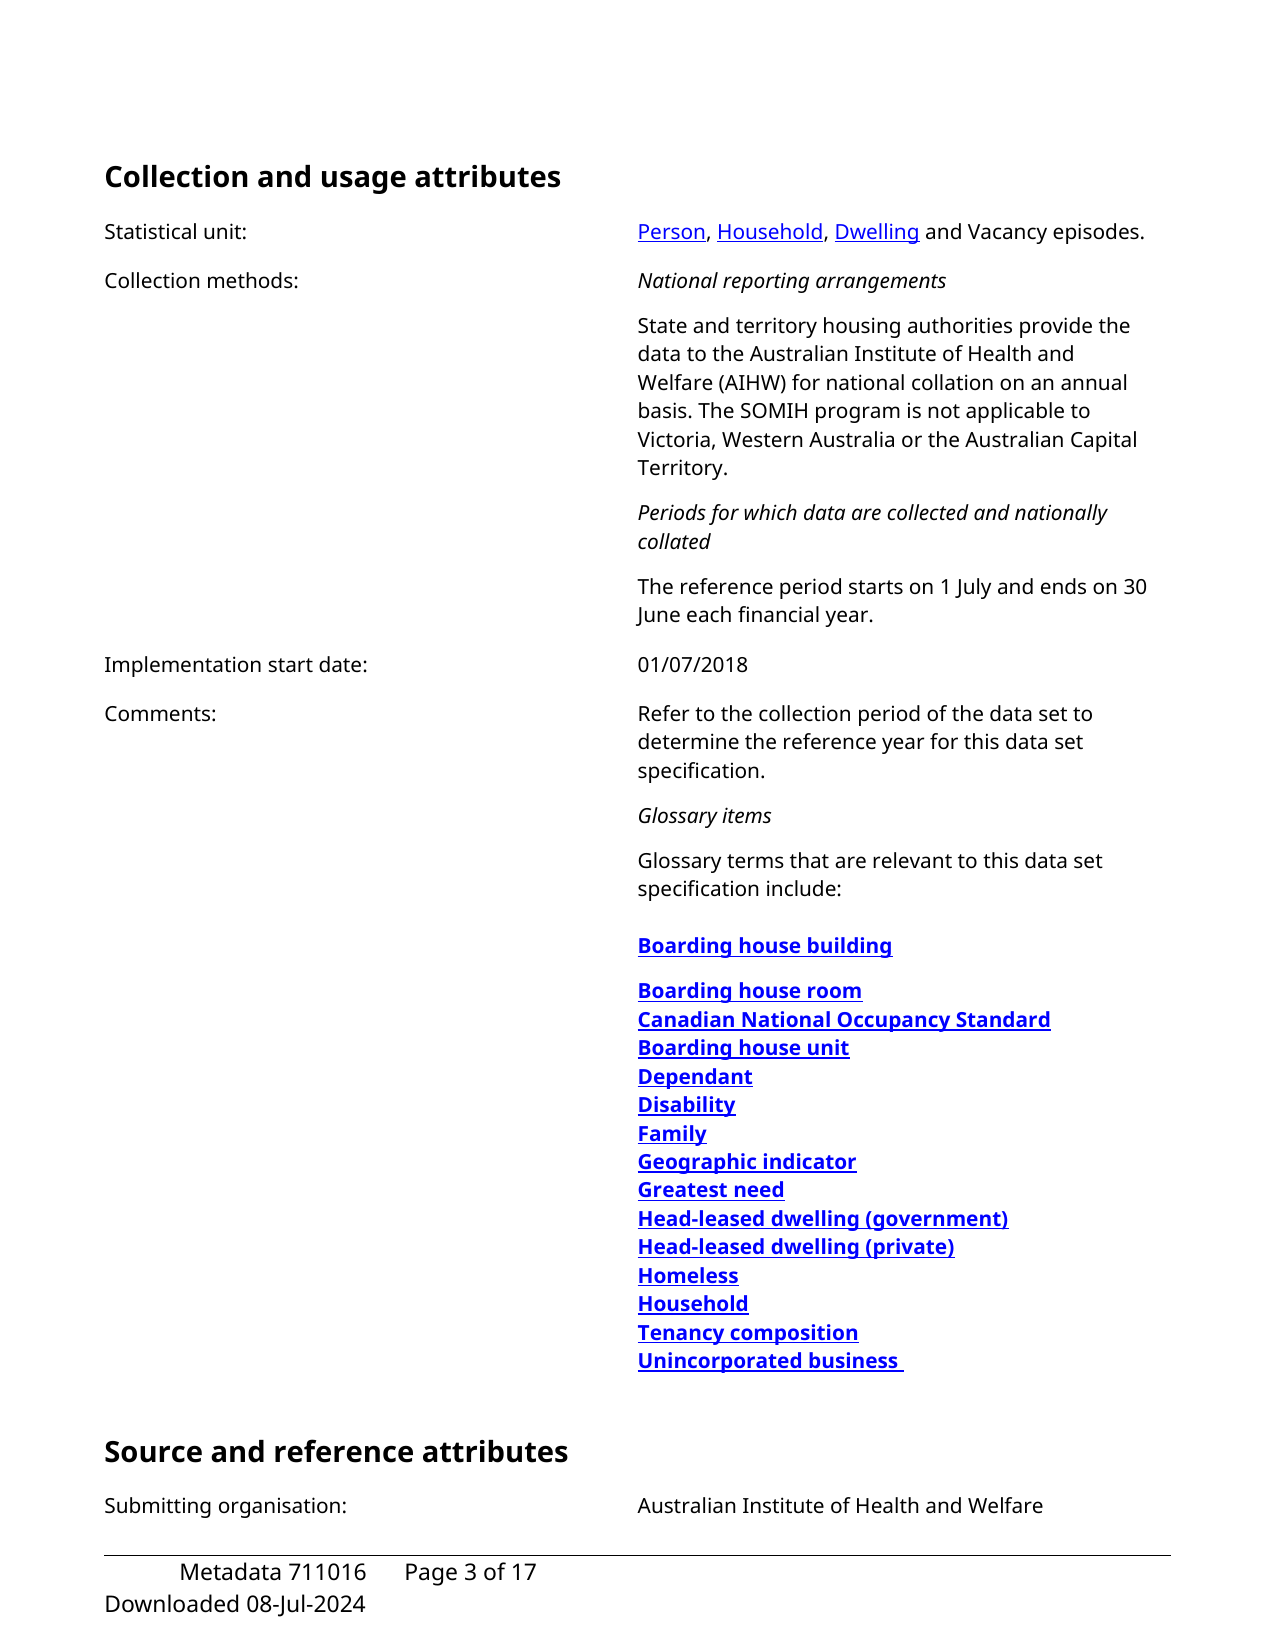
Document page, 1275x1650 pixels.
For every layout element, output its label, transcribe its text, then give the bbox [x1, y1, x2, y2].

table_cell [93, 1481, 626, 1530]
table_cell Comments: [93, 689, 626, 1385]
table_cell Person, Household, Dwelling and Vacancy episodes. [626, 206, 1159, 256]
table_cell Collection methods: [93, 256, 626, 639]
table_cell Statistical unit: [93, 206, 626, 256]
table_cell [626, 1481, 1159, 1530]
table_cell National reporting arrangements State and territory housing authorities provide the data to the Australian Institute of Health and Welfare (AIHW) for national collation on an annual basis. The SOMIH program is not applicable to Victoria, Western Australia or the Australian Capital Territory. Periods for which data are collected and nationally collated The reference period starts on 1 July and ends on 30 June each financial year. [626, 256, 1159, 639]
table_cell Refer to the collection period of the data set to determine the reference year for this data set specification. Glossary items Glossary terms that are relevant to this data set specification include: Boarding house building Boarding house room Canadian National Occupancy Standard Boarding house unit Dependant Disability Family Geographic indicator Greatest need Head-leased dwelling (government) Head-leased dwelling (private) Homeless Household Tenancy composition Unincorporated business [626, 689, 1159, 1385]
table_cell 01/07/2018 [626, 639, 1159, 688]
table_header Collection and usage attributes [93, 110, 1159, 206]
table_cell Implementation start date: [93, 639, 626, 688]
table_cell Source and reference attributes [93, 1385, 1159, 1481]
